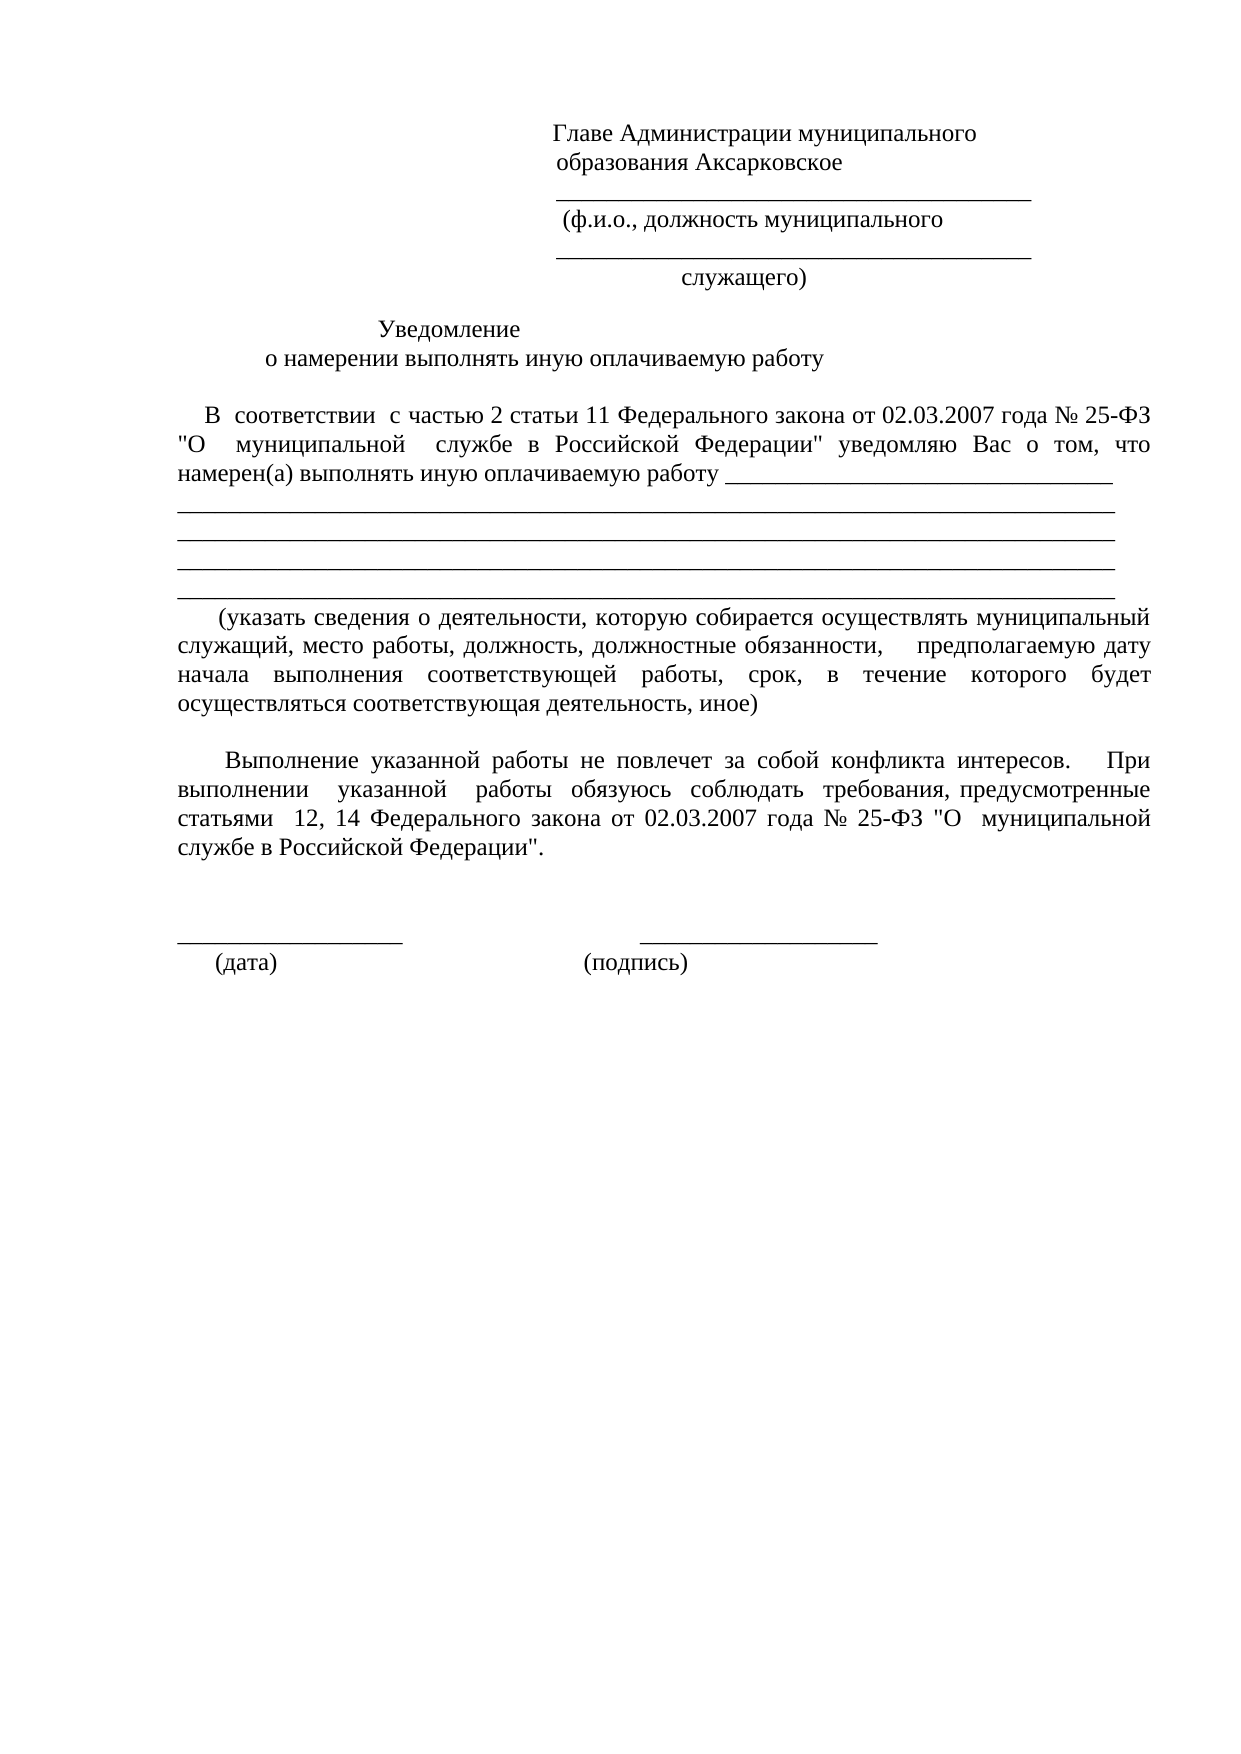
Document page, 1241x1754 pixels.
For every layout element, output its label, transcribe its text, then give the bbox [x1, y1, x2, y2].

text Выполнение указанной работы не повлечет за собой конфликта интересов. При выполнении указанной работы обязуюсь соблюдать требования, предусмотренные статьями 12, 14 Федерального закона от 02.03.2007 года № 25-ФЗ "О муниципальной службе в Российской Федерации". [177, 746, 1152, 861]
text ___________________________________________________________________________ [177, 487, 1152, 516]
text ___________________________________________________________________________ [177, 516, 1152, 544]
text В соответствии с частью 2 статьи 11 Федерального закона от 02.03.2007 года № 25-ФЗ "О муниципальной службе в Российской Федерации" уведомляю Вас о том, что намерен(а) выполнять иную оплачиваемую работу _______________________________ [177, 401, 1152, 487]
text (дата) (подпись) [177, 947, 1152, 976]
text Главе Администрации муниципального [546, 118, 1152, 147]
text (указать сведения о деятельности, которую собирается осуществлять муниципальный служащий, место работы, должность, должностные обязанности, предполагаемую дату начала выполнения соответствующей работы, срок, в течение которого будет осуществляться соответствующая деятельность, иное) [177, 602, 1152, 717]
text Уведомление [177, 314, 1152, 343]
text служащего) [325, 262, 1152, 291]
text __________________ ___________________ [177, 918, 1152, 947]
text образования Аксарковское [325, 147, 1152, 176]
text о намерении выполнять иную оплачиваемую работу [177, 343, 1152, 372]
text ______________________________________ [325, 176, 1152, 204]
text ______________________________________ [325, 233, 1152, 262]
text ___________________________________________________________________________ [177, 573, 1152, 602]
text (ф.и.о., должность муниципального [325, 204, 1152, 233]
text ___________________________________________________________________________ [177, 544, 1152, 573]
